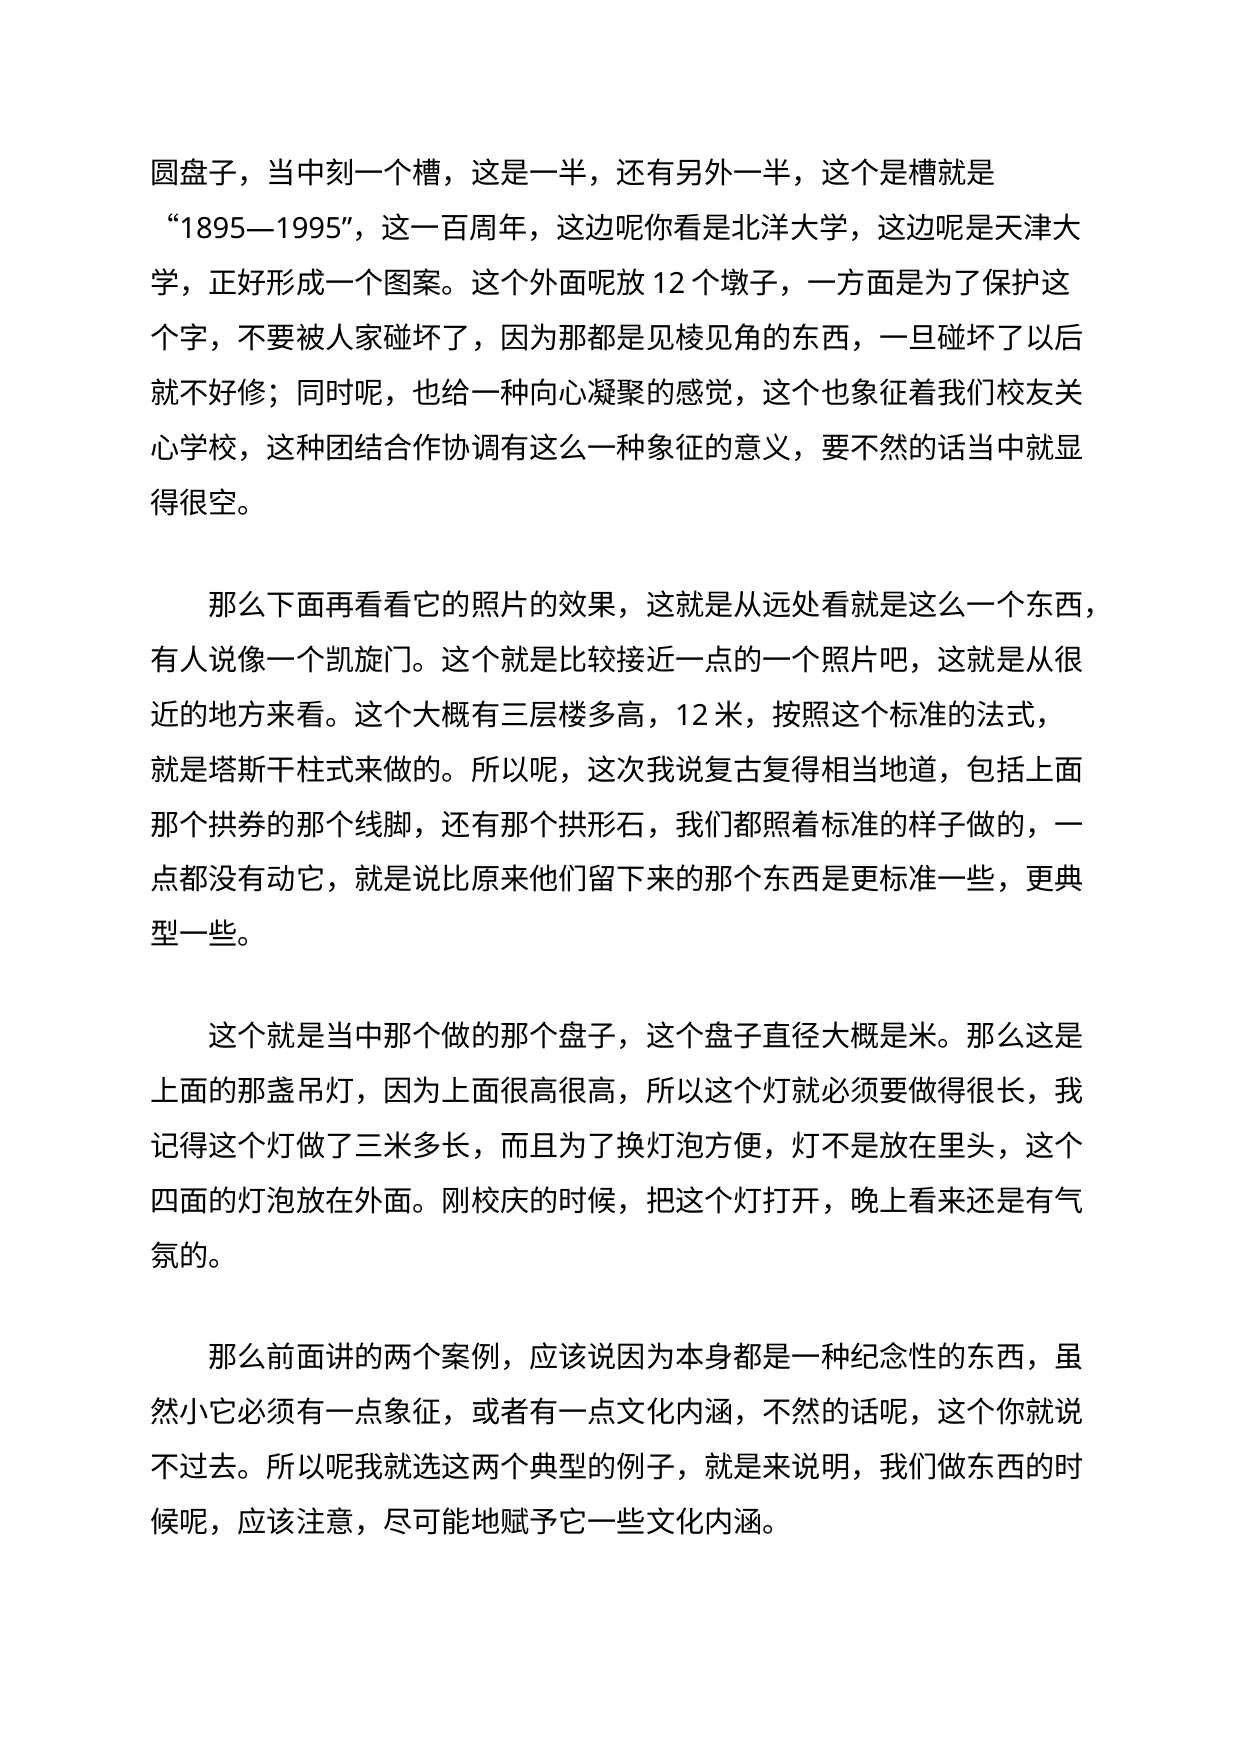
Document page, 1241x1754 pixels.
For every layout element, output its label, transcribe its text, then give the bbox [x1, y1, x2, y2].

text 那么下面再看看它的照片的效果，这就是从远处看就是这么一个东西，有人说像一个凯旋门。这个就是比较接近一点的一个照片吧，这就是从很近的地方来看。这个大概有三层楼多高，12米，按照这个标准的法式，就是塔斯干柱式来做的。所以呢，这次我说复古复得相当地道，包括上面那个拱券的那个线脚，还有那个拱形石，我们都照着标准的样子做的，一点都没有动它，就是说比原来他们留下来的那个东西是更标准一些，更典型一些。 [150, 581, 1090, 953]
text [150, 150, 1090, 522]
text 那么前面讲的两个案例，应该说因为本身都是一种纪念性的东西，虽然小它必须有一点象征，或者有一点文化内涵，不然的话呢，这个你就说不过去。所以呢我就选这两个典型的例子，就是来说明，我们做东西的时候呢，应该注意，尽可能地赋予它一些文化内涵。 [150, 1334, 1090, 1541]
text 这个就是当中那个做的那个盘子，这个盘子直径大概是米。那么这是上面的那盏吊灯，因为上面很高很高，所以这个灯就必须要做得很长，我记得这个灯做了三米多长，而且为了换灯泡方便，灯不是放在里头，这个四面的灯泡放在外面。刚校庆的时候，把这个灯打开，晚上看来还是有气氛的。 [150, 1013, 1090, 1274]
